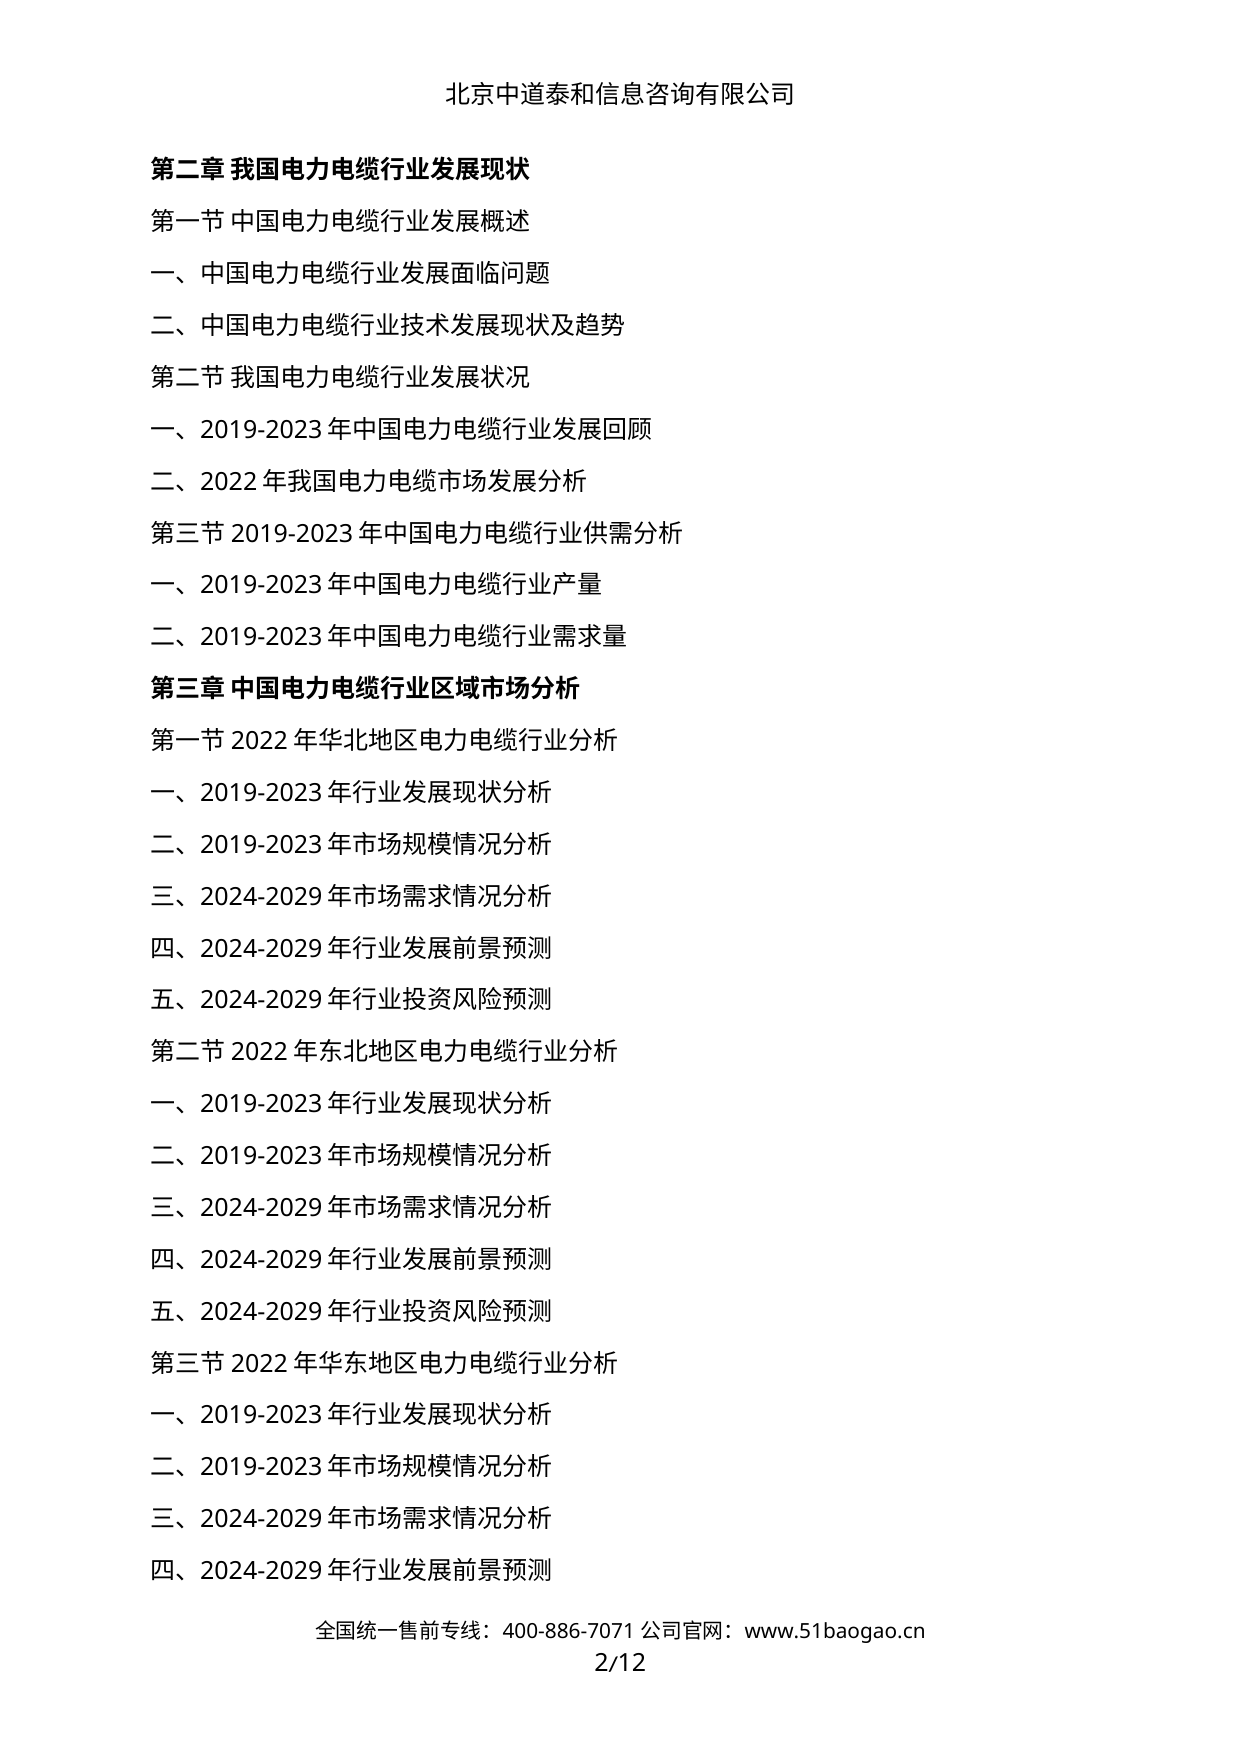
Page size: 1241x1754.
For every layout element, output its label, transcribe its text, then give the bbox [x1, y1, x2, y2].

text 五、2024-2029年行业投资风险预测 [150, 1291, 1090, 1327]
text 第一节 中国电力电缆行业发展概述 [150, 202, 1090, 238]
text 四、2024-2029年行业发展前景预测 [150, 928, 1090, 964]
text 第一节 2022年华北地区电力电缆行业分析 [150, 721, 1090, 757]
text 五、2024-2029年行业投资风险预测 [150, 980, 1090, 1016]
text 第二节 我国电力电缆行业发展状况 [150, 357, 1090, 394]
text 第三节 2022年华东地区电力电缆行业分析 [150, 1343, 1090, 1379]
text 第二章 我国电力电缆行业发展现状 [150, 150, 1090, 186]
text 一、中国电力电缆行业发展面临问题 [150, 254, 1090, 290]
text 二、中国电力电缆行业技术发展现状及趋势 [150, 306, 1090, 342]
text 二、2019-2023年市场规模情况分析 [150, 1136, 1090, 1172]
text 二、2019-2023年市场规模情况分析 [150, 1447, 1090, 1483]
text 第二节 2022年东北地区电力电缆行业分析 [150, 1032, 1090, 1068]
text 二、2019-2023年市场规模情况分析 [150, 824, 1090, 861]
text 一、2019-2023年中国电力电缆行业发展回顾 [150, 409, 1090, 446]
text 二、2019-2023年中国电力电缆行业需求量 [150, 617, 1090, 653]
text 三、2024-2029年市场需求情况分析 [150, 1187, 1090, 1224]
text 一、2019-2023年行业发展现状分析 [150, 1084, 1090, 1120]
text 二、2022年我国电力电缆市场发展分析 [150, 461, 1090, 497]
text 一、2019-2023年中国电力电缆行业产量 [150, 565, 1090, 601]
text 第三章 中国电力电缆行业区域市场分析 [150, 669, 1090, 705]
text 四、2024-2029年行业发展前景预测 [150, 1551, 1090, 1587]
text 三、2024-2029年市场需求情况分析 [150, 876, 1090, 912]
text 四、2024-2029年行业发展前景预测 [150, 1239, 1090, 1276]
text 第三节 2019-2023年中国电力电缆行业供需分析 [150, 513, 1090, 549]
text 一、2019-2023年行业发展现状分析 [150, 1395, 1090, 1431]
text 三、2024-2029年市场需求情况分析 [150, 1499, 1090, 1535]
text 一、2019-2023年行业发展现状分析 [150, 772, 1090, 809]
